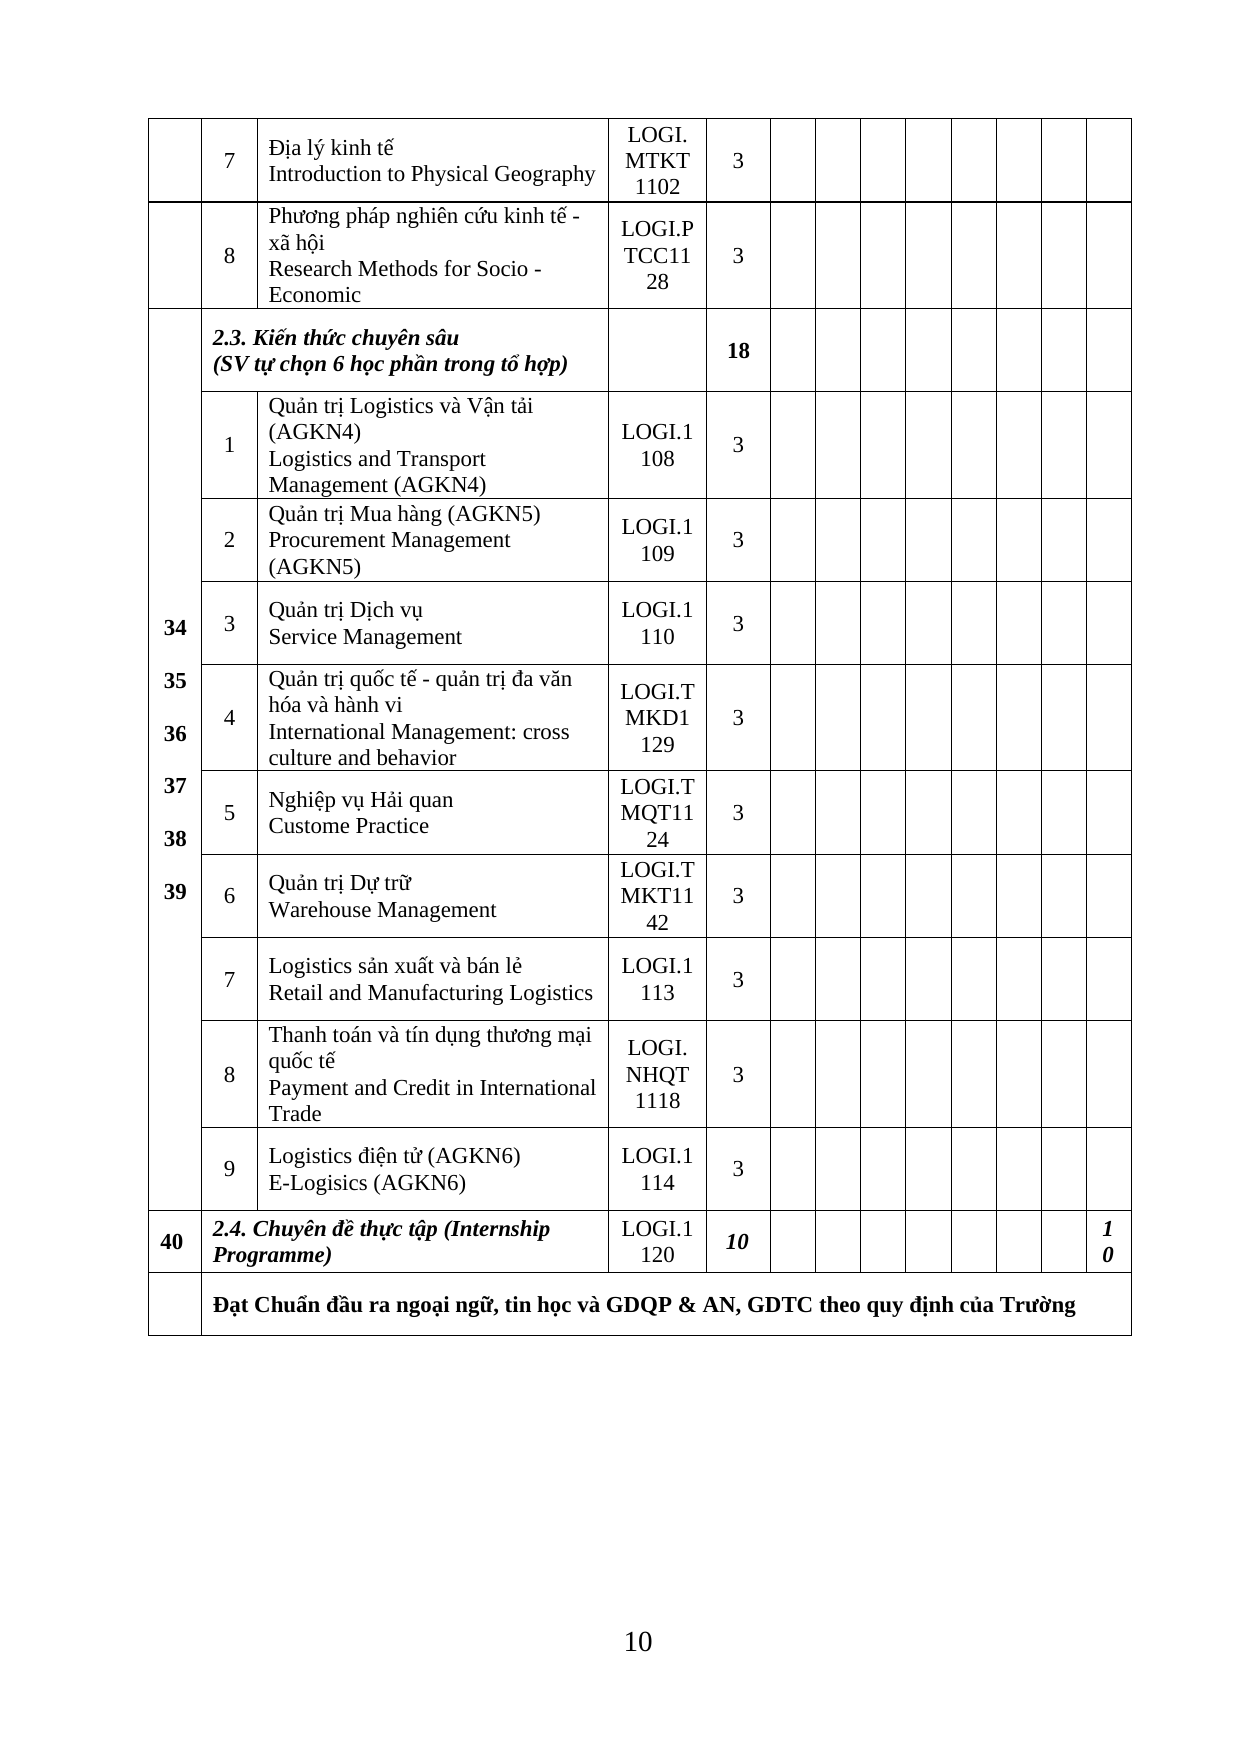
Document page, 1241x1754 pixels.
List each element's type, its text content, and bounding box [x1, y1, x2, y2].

table_cell [1087, 309, 1131, 391]
table_cell [861, 392, 905, 497]
table_cell 2.4. Chuyên đề thực tập (Internship Programme) [202, 1211, 608, 1272]
table_cell 9 [202, 1128, 257, 1210]
table_cell [149, 1273, 201, 1335]
table_cell [997, 119, 1041, 201]
table_cell 3 [707, 392, 770, 497]
table_cell 3 [707, 771, 770, 854]
table_cell [952, 203, 996, 308]
table_cell [997, 582, 1041, 664]
table_cell [997, 499, 1041, 581]
table_cell 34 35 36 37 38 39 [149, 309, 201, 1210]
table_cell [1042, 309, 1086, 391]
table_cell [816, 665, 860, 770]
table_cell [861, 309, 905, 391]
table_cell [952, 771, 996, 854]
table_cell [906, 665, 951, 770]
table_cell [906, 1128, 951, 1210]
table_cell Đạt Chuẩn đầu ra ngoại ngữ, tin học và GDQP & AN, GDTC theo quy định của Trường [202, 1273, 1131, 1335]
table_cell 3 [707, 1128, 770, 1210]
table_cell Logistics sản xuất và bán lẻ Retail and Manufacturing Logistics [258, 938, 608, 1020]
table_cell [906, 771, 951, 854]
table_cell Thanh toán và tín dụng thương mại quốc tế Payment and Credit in International Trade [258, 1021, 608, 1127]
table_cell LOGI.1110 [609, 582, 706, 664]
table_cell [861, 665, 905, 770]
table_cell [861, 938, 905, 1020]
table_cell [952, 665, 996, 770]
table_cell [1042, 203, 1086, 308]
table_cell [816, 1211, 860, 1272]
table_cell 3 [707, 119, 770, 201]
table_cell Phương pháp nghiên cứu kinh tế - xã hội Research Methods for Socio - Economic [258, 203, 608, 308]
table_cell [771, 1211, 815, 1272]
table_cell [771, 665, 815, 770]
table_cell [771, 119, 815, 201]
table_cell 2 [202, 499, 257, 581]
table_cell LOGI.1113 [609, 938, 706, 1020]
table_cell [1087, 203, 1131, 308]
table_cell [952, 1128, 996, 1210]
table_cell [997, 1021, 1041, 1127]
table_cell [1087, 392, 1131, 497]
table_cell 3 [707, 938, 770, 1020]
table_cell [1087, 855, 1131, 937]
table_cell Quản trị Mua hàng (AGKN5) Procurement Management (AGKN5) [258, 499, 608, 581]
table_cell LOGI.MTKT1102 [609, 119, 706, 201]
table_cell [906, 203, 951, 308]
table_cell [861, 855, 905, 937]
table_cell [952, 1021, 996, 1127]
table_cell [861, 1128, 905, 1210]
table_cell [952, 938, 996, 1020]
table_cell [1087, 938, 1131, 1020]
table_cell [952, 1211, 996, 1272]
table_cell LOGI.TMQT1124 [609, 771, 706, 854]
table_cell [861, 771, 905, 854]
table_cell [997, 771, 1041, 854]
table_cell [1042, 771, 1086, 854]
table_cell [997, 392, 1041, 497]
table_cell 3 [707, 499, 770, 581]
table_cell [771, 1021, 815, 1127]
table_cell 8 [202, 1021, 257, 1127]
table_cell [906, 119, 951, 201]
table_cell [997, 855, 1041, 937]
table_cell 3 [707, 855, 770, 937]
table_cell [771, 855, 815, 937]
table_cell [1087, 119, 1131, 201]
table_cell 7 [202, 938, 257, 1020]
table_cell [952, 582, 996, 664]
table_cell [861, 499, 905, 581]
table_cell [1087, 665, 1131, 770]
table_cell [1042, 119, 1086, 201]
table_cell [1087, 1021, 1131, 1127]
table_cell 8 [202, 203, 257, 308]
table_cell [997, 1211, 1041, 1272]
table_cell Quản trị Dịch vụ Service Management [258, 582, 608, 664]
table_cell 40 [149, 1211, 201, 1272]
table_cell [816, 1021, 860, 1127]
table_cell [816, 1128, 860, 1210]
table_cell [1087, 1128, 1131, 1210]
table_cell [952, 309, 996, 391]
table_cell Quản trị Logistics và Vận tải (AGKN4) Logistics and Transport Management (AGKN4) [258, 392, 608, 497]
table_cell 3 [707, 1021, 770, 1127]
table_cell [906, 392, 951, 497]
table_cell [997, 309, 1041, 391]
table_cell 18 [707, 309, 770, 391]
table_cell [771, 1128, 815, 1210]
table_cell [906, 1211, 951, 1272]
table_cell [861, 1211, 905, 1272]
table_cell [952, 392, 996, 497]
table_cell [816, 855, 860, 937]
table_cell Quản trị Dự trữ Warehouse Management [258, 855, 608, 937]
table_cell 4 [202, 665, 257, 770]
table_cell 3 [707, 203, 770, 308]
table_cell 2.3. Kiến thức chuyên sâu (SV tự chọn 6 học phần trong tổ hợp) [202, 309, 608, 391]
table_cell [771, 582, 815, 664]
table_cell [771, 938, 815, 1020]
table_cell LOGI.1120 [609, 1211, 706, 1272]
table_cell LOGI.NHQT1118 [609, 1021, 706, 1127]
table_cell [149, 203, 201, 308]
table_cell LOGI.TMKT1142 [609, 855, 706, 937]
table_cell [906, 582, 951, 664]
table_cell [771, 309, 815, 391]
table_cell [1042, 499, 1086, 581]
table_cell 10 [707, 1211, 770, 1272]
table_cell [1042, 1128, 1086, 1210]
table_cell LOGI.1109 [609, 499, 706, 581]
table_cell [771, 499, 815, 581]
table_cell 6 [202, 855, 257, 937]
table_cell [861, 119, 905, 201]
table_cell 3 [202, 582, 257, 664]
table_cell [771, 771, 815, 854]
table_cell [906, 938, 951, 1020]
table_cell 3 [707, 665, 770, 770]
table_cell [861, 1021, 905, 1127]
table_cell [1042, 582, 1086, 664]
table_cell [906, 855, 951, 937]
table_cell Quản trị quốc tế - quản trị đa văn hóa và hành vi International Management: cross culture and behavior [258, 665, 608, 770]
table_cell Logistics điện tử (AGKN6) E-Logisics (AGKN6) [258, 1128, 608, 1210]
table_cell LOGI.PTCC1128 [609, 203, 706, 308]
table_cell [952, 855, 996, 937]
table_cell [816, 119, 860, 201]
table_cell [1087, 499, 1131, 581]
table_cell [816, 582, 860, 664]
table_cell 3 [707, 582, 770, 664]
table_cell [771, 203, 815, 308]
table_cell [997, 665, 1041, 770]
table_cell [816, 499, 860, 581]
table_cell [1042, 938, 1086, 1020]
table_cell 10 [1087, 1211, 1131, 1272]
table_cell [861, 582, 905, 664]
table_cell [1042, 392, 1086, 497]
table_cell LOGI.TMKD1129 [609, 665, 706, 770]
table_cell [906, 309, 951, 391]
table_cell LOGI.1114 [609, 1128, 706, 1210]
table_cell 1 [202, 392, 257, 497]
table_cell [1042, 855, 1086, 937]
table_cell [997, 1128, 1041, 1210]
table_cell 7 [202, 119, 257, 201]
table_cell [952, 119, 996, 201]
table_cell [1087, 582, 1131, 664]
table_cell [816, 203, 860, 308]
table_cell [906, 499, 951, 581]
table_cell [997, 203, 1041, 308]
table_cell [952, 499, 996, 581]
table_cell [816, 309, 860, 391]
table_cell [1042, 665, 1086, 770]
table_cell [816, 938, 860, 1020]
table_cell Nghiệp vụ Hải quan Custome Practice [258, 771, 608, 854]
table_cell [816, 392, 860, 497]
table_cell [906, 1021, 951, 1127]
table_cell [771, 392, 815, 497]
table_cell 5 [202, 771, 257, 854]
table_cell [609, 309, 706, 391]
table_cell [861, 203, 905, 308]
table_cell [1042, 1021, 1086, 1127]
table_cell [1042, 1211, 1086, 1272]
table_cell [1087, 771, 1131, 854]
table_cell Địa lý kinh tế Introduction to Physical Geography [258, 119, 608, 201]
table_cell LOGI.1108 [609, 392, 706, 497]
table_cell [997, 938, 1041, 1020]
table_cell [816, 771, 860, 854]
